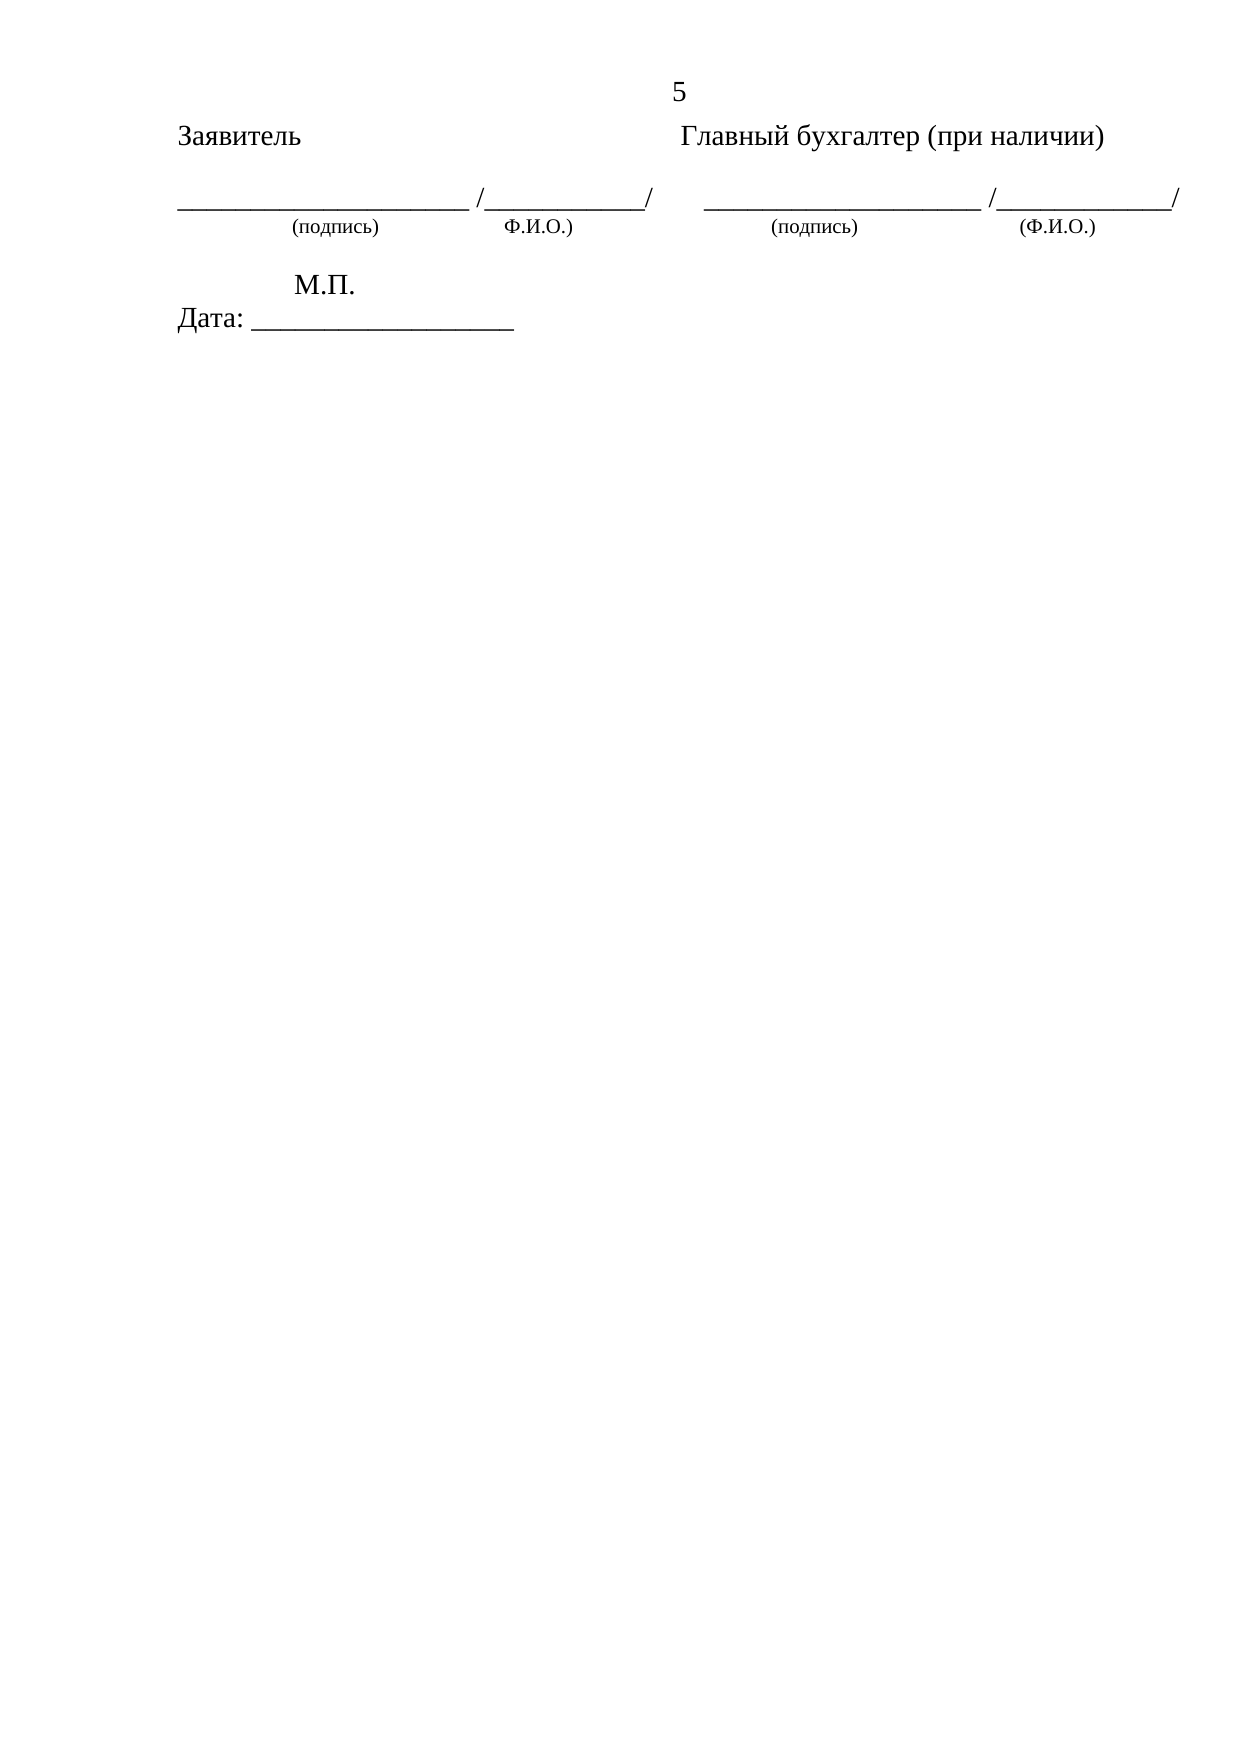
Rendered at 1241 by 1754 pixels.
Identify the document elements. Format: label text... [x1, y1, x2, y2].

text Заявитель Главный бухгалтер (при наличии) [177, 118, 1181, 152]
text М.П. [177, 267, 1181, 300]
text (подпись) Ф.И.О.) (подпись) (Ф.И.О.) [177, 214, 1181, 238]
text Дата: __________________ [177, 300, 1181, 334]
text ____________________ /___________/ ___________________ /____________/ [177, 180, 1181, 214]
